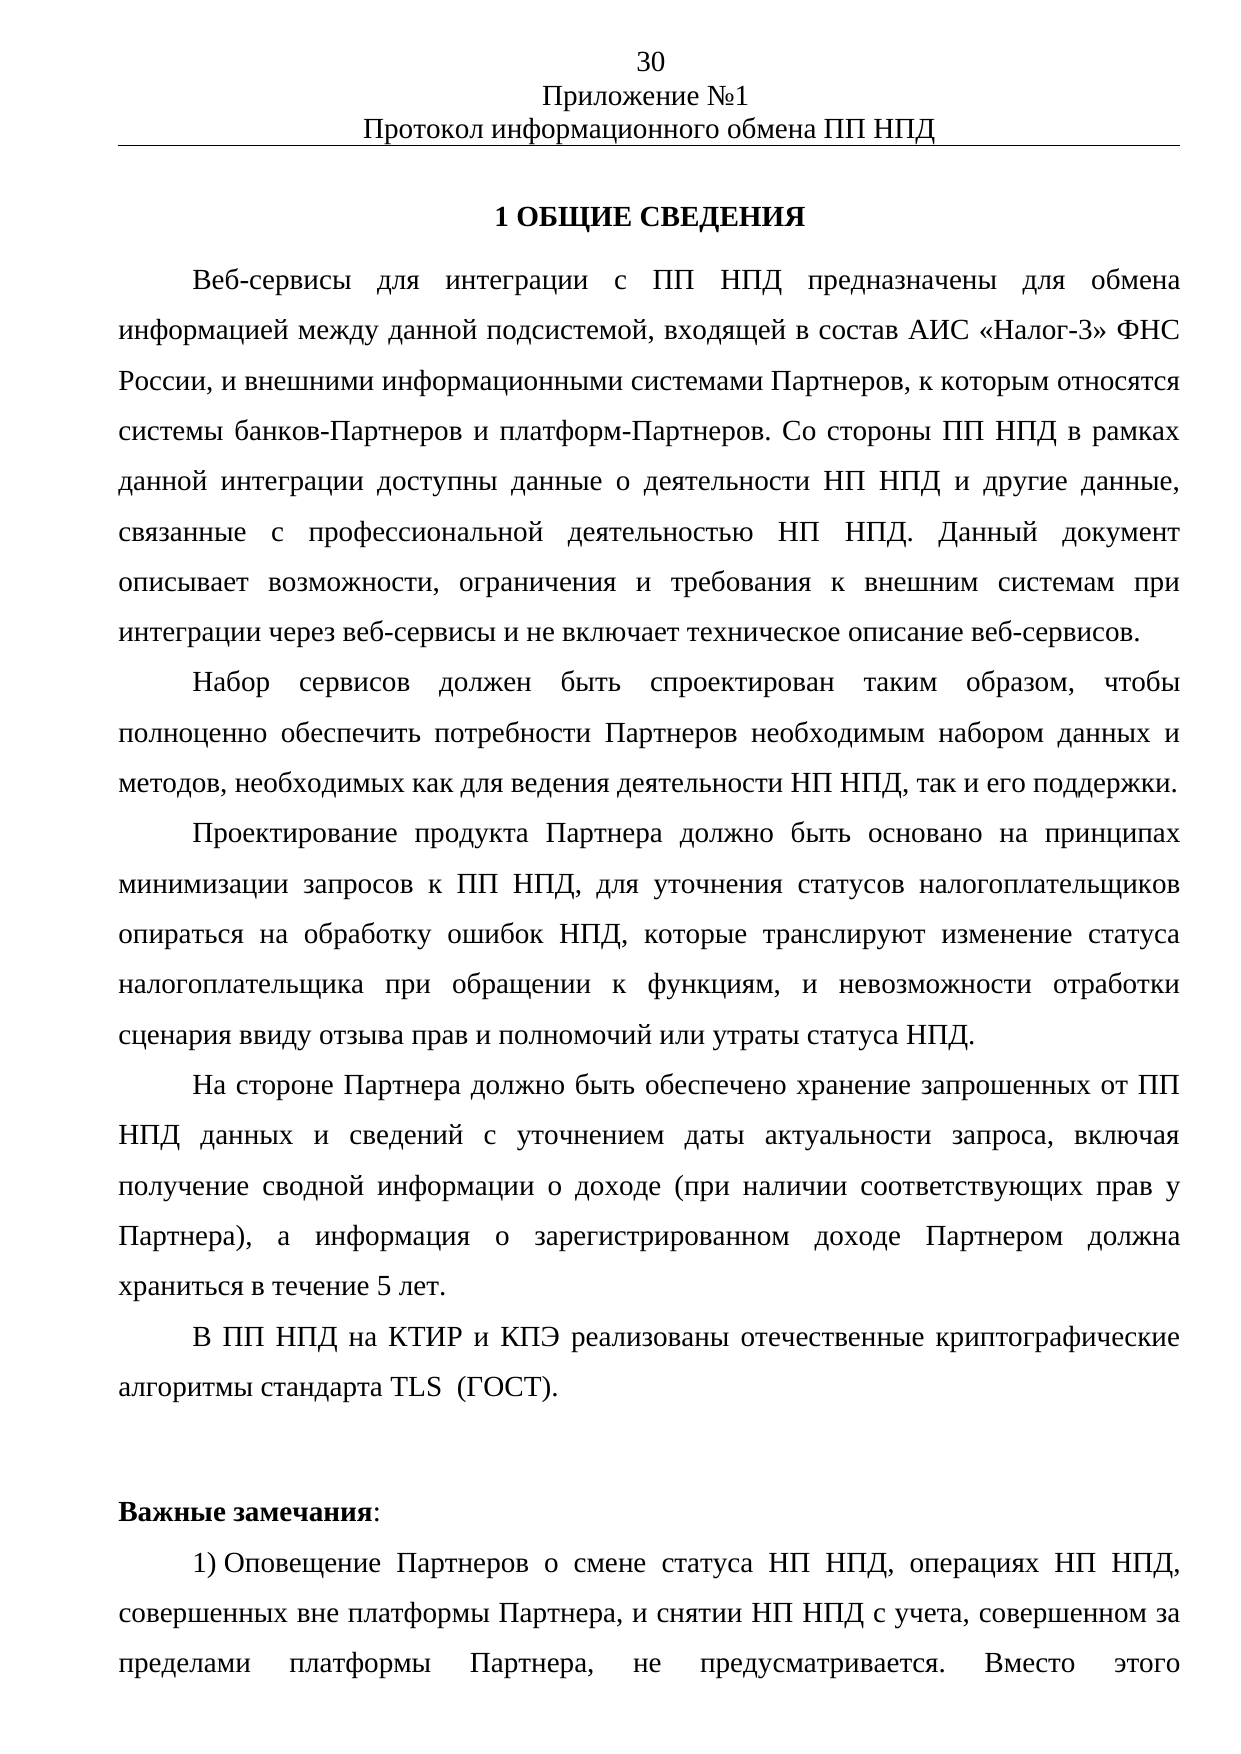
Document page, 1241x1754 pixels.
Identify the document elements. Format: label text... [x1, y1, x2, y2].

text В ПП НПД на КТИР и КПЭ реализованы отечественные криптографические алгоритмы стандарта TLS (ГОСТ). [118, 1319, 1181, 1402]
text Важные замечания: [118, 1494, 1181, 1528]
subtitle Общие сведения [118, 199, 1181, 233]
text Веб-сервисы для интеграции с ПП НПД предназначены для обмена информацией между данной подсистемой, входящей в состав АИС «Налог-3» ФНС России, и внешними информационными системами Партнеров, к которым относятся системы банков-Партнеров и платформ-Партнеров. Со стороны ПП НПД в рамках данной интеграции доступны данные о деятельности НП НПД и другие данные, связанные с профессиональной деятельностью НП НПД. Данный документ описывает возможности, ограничения и требования к внешним системам при интеграции через веб-сервисы и не включает техническое описание веб-сервисов. [118, 262, 1181, 648]
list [118, 1545, 1181, 1679]
text Набор сервисов должен быть спроектирован таким образом, чтобы полноценно обеспечить потребности Партнеров необходимым набором данных и методов, необходимых как для ведения деятельности НП НПД, так и его поддержки. [118, 664, 1181, 799]
text На стороне Партнера должно быть обеспечено хранение запрошенных от ПП НПД данных и сведений с уточнением даты актуальности запроса, включая получение сводной информации о доходе (при наличии соответствующих прав у Партнера), а информация о зарегистрированном доходе Партнером должна храниться в течение 5 лет. [118, 1067, 1181, 1302]
text Проектирование продукта Партнера должно быть основано на принципах минимизации запросов к ПП НПД, для уточнения статусов налогоплательщиков опираться на обработку ошибок НПД, которые транслируют изменение статуса налогоплательщика при обращении к функциям, и невозможности отработки сценария ввиду отзыва прав и полномочий или утраты статуса НПД. [118, 816, 1181, 1050]
